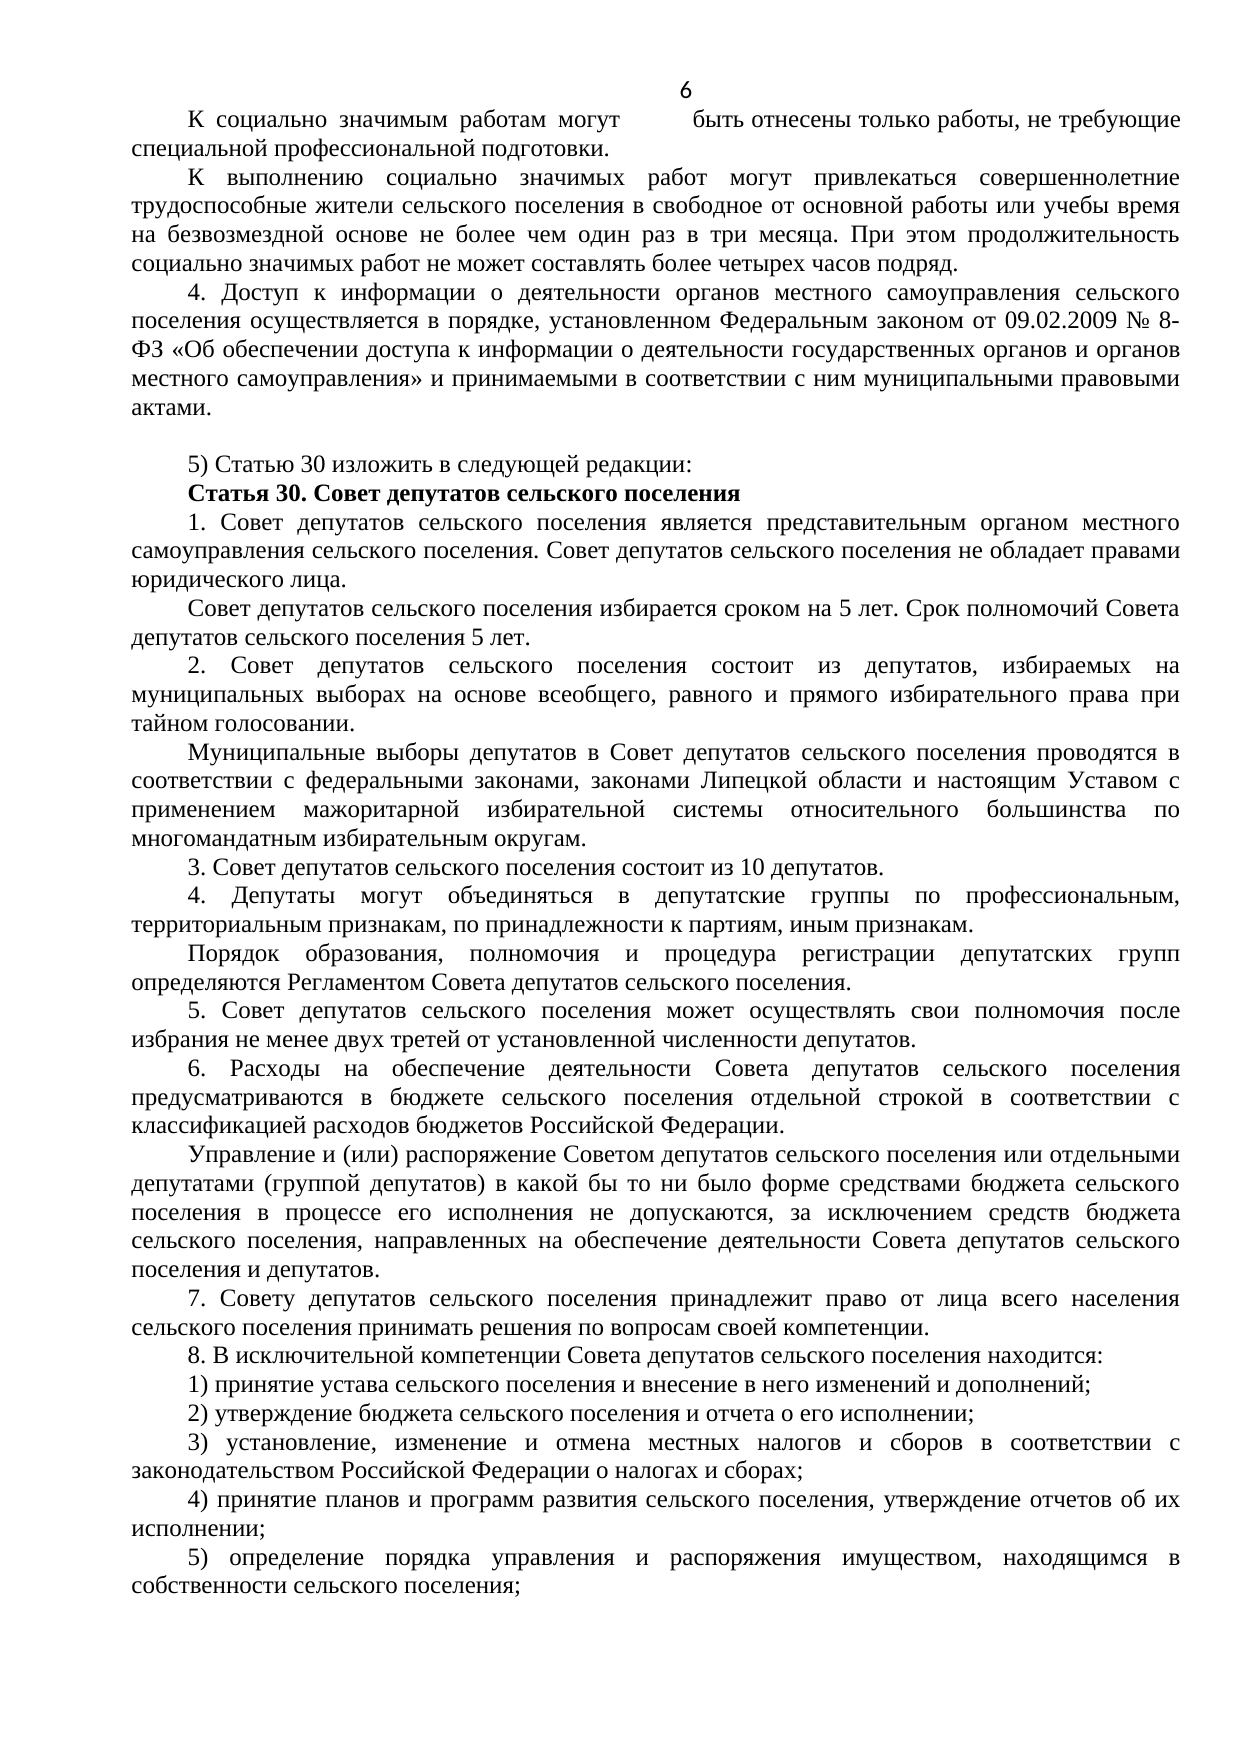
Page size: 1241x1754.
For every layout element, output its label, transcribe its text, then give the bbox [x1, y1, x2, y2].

text 3. Совет депутатов сельского поселения состоит из 10 депутатов. [131, 852, 1181, 881]
text 2) утверждение бюджета сельского поселения и отчета о его исполнении; [131, 1398, 1181, 1427]
text 4. Депутаты могут объединяться в депутатские группы по профессиональным, территориальным признакам, по принадлежности к партиям, иным признакам. [131, 881, 1181, 938]
text 6. Расходы на обеспечение деятельности Совета депутатов сельского поселения предусматриваются в бюджете сельского поселения отдельной строкой в соответствии с классификацией расходов бюджетов Российской Федерации. [131, 1053, 1181, 1139]
text К выполнению социально значимых работ могут привлекаться совершеннолетние трудоспособные жители сельского поселения в свободное от основной работы или учебы время на безвозмездной основе не более чем один раз в три месяца. При этом продолжительность социально значимых работ не может составлять более четырех часов подряд. [131, 162, 1181, 277]
text 7. Совету депутатов сельского поселения принадлежит право от лица всего населения сельского поселения принимать решения по вопросам своей компетенции. [131, 1283, 1181, 1341]
text Статья 30. Совет депутатов сельского поселения [131, 478, 1181, 507]
text 3) установление, изменение и отмена местных налогов и сборов в соответствии с законодательством Российской Федерации о налогах и сборах; [131, 1427, 1181, 1484]
text 5) Статью 30 изложить в следующей редакции: [131, 449, 1181, 478]
text 1) принятие устава сельского поселения и внесение в него изменений и дополнений; [131, 1369, 1181, 1398]
text 8. В исключительной компетенции Совета депутатов сельского поселения находится: [131, 1341, 1181, 1369]
text Порядок образования, полномочия и процедура регистрации депутатских групп определяются Регламентом Совета депутатов сельского поселения. [131, 938, 1181, 996]
text Управление и (или) распоряжение Советом депутатов сельского поселения или отдельными депутатами (группой депутатов) в какой бы то ни было форме средствами бюджета сельского поселения в процессе его исполнения не допускаются, за исключением средств бюджета сельского поселения, направленных на обеспечение деятельности Совета депутатов сельского поселения и депутатов. [131, 1139, 1181, 1283]
text Совет депутатов сельского поселения избирается сроком на 5 лет. Срок полномочий Совета депутатов сельского поселения 5 лет. [131, 593, 1181, 651]
text 2. Совет депутатов сельского поселения состоит из депутатов, избираемых на муниципальных выборах на основе всеобщего, равного и прямого избирательного права при тайном голосовании. [131, 651, 1181, 737]
text 5. Совет депутатов сельского поселения может осуществлять свои полномочия после избрания не менее двух третей от установленной численности депутатов. [131, 996, 1181, 1053]
text 5) определение порядка управления и распоряжения имуществом, находящимся в собственности сельского поселения; [131, 1542, 1181, 1599]
text К социально значимым работам могут быть отнесены только работы, не требующие специальной профессиональной подготовки. [131, 104, 1181, 162]
text 4. Доступ к информации о деятельности органов местного самоуправления сельского поселения осуществляется в порядке, установленном Федеральным законом от 09.02.2009 № 8-ФЗ «Об обеспечении доступа к информации о деятельности государственных органов и органов местного самоуправления» и принимаемыми в соответствии с ним муниципальными правовыми актами. [131, 277, 1181, 421]
text 4) принятие планов и программ развития сельского поселения, утверждение отчетов об их исполнении; [131, 1484, 1181, 1542]
text 1. Совет депутатов сельского поселения является представительным органом местного самоуправления сельского поселения. Совет депутатов сельского поселения не обладает правами юридического лица. [131, 507, 1181, 593]
text Муниципальные выборы депутатов в Совет депутатов сельского поселения проводятся в соответствии с федеральными законами, законами Липецкой области и настоящим Уставом с применением мажоритарной избирательной системы относительного большинства по многомандатным избирательным округам. [131, 737, 1181, 852]
